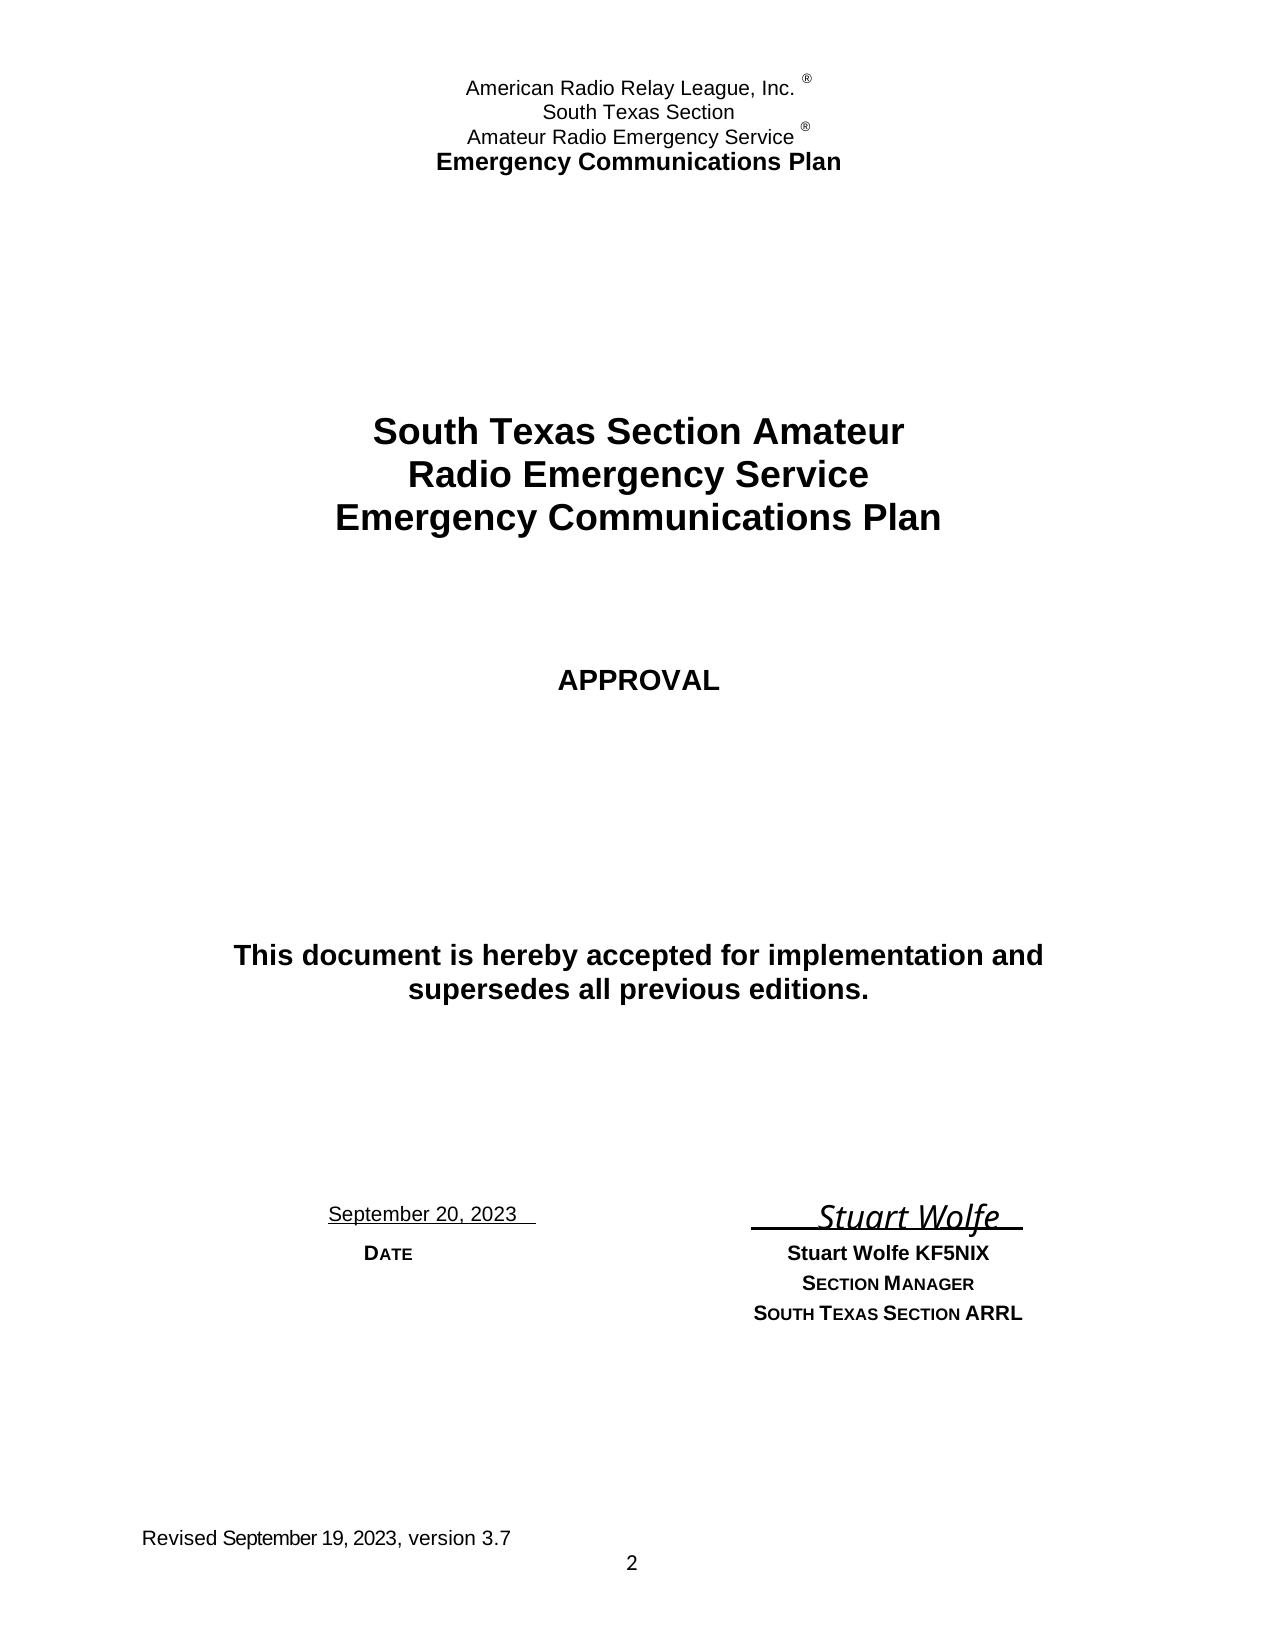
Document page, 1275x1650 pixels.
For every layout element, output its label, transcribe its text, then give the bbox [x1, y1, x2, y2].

table_cell DATE [309, 1238, 605, 1331]
table_header Stuart Wolfe [605, 1193, 1042, 1238]
text This document is hereby accepted for implementation and supersedes all previous editions. [231, 939, 1046, 1006]
table_cell Stuart Wolfe KF5NIX SECTION MANAGER SOUTH TEXAS SECTION ARRL [605, 1238, 1042, 1331]
text APPROVAL [552, 663, 725, 697]
table_header September 20, 2023 [309, 1193, 605, 1238]
text South Texas Section Amateur Radio Emergency Service Emergency Communications Plan [323, 409, 954, 539]
